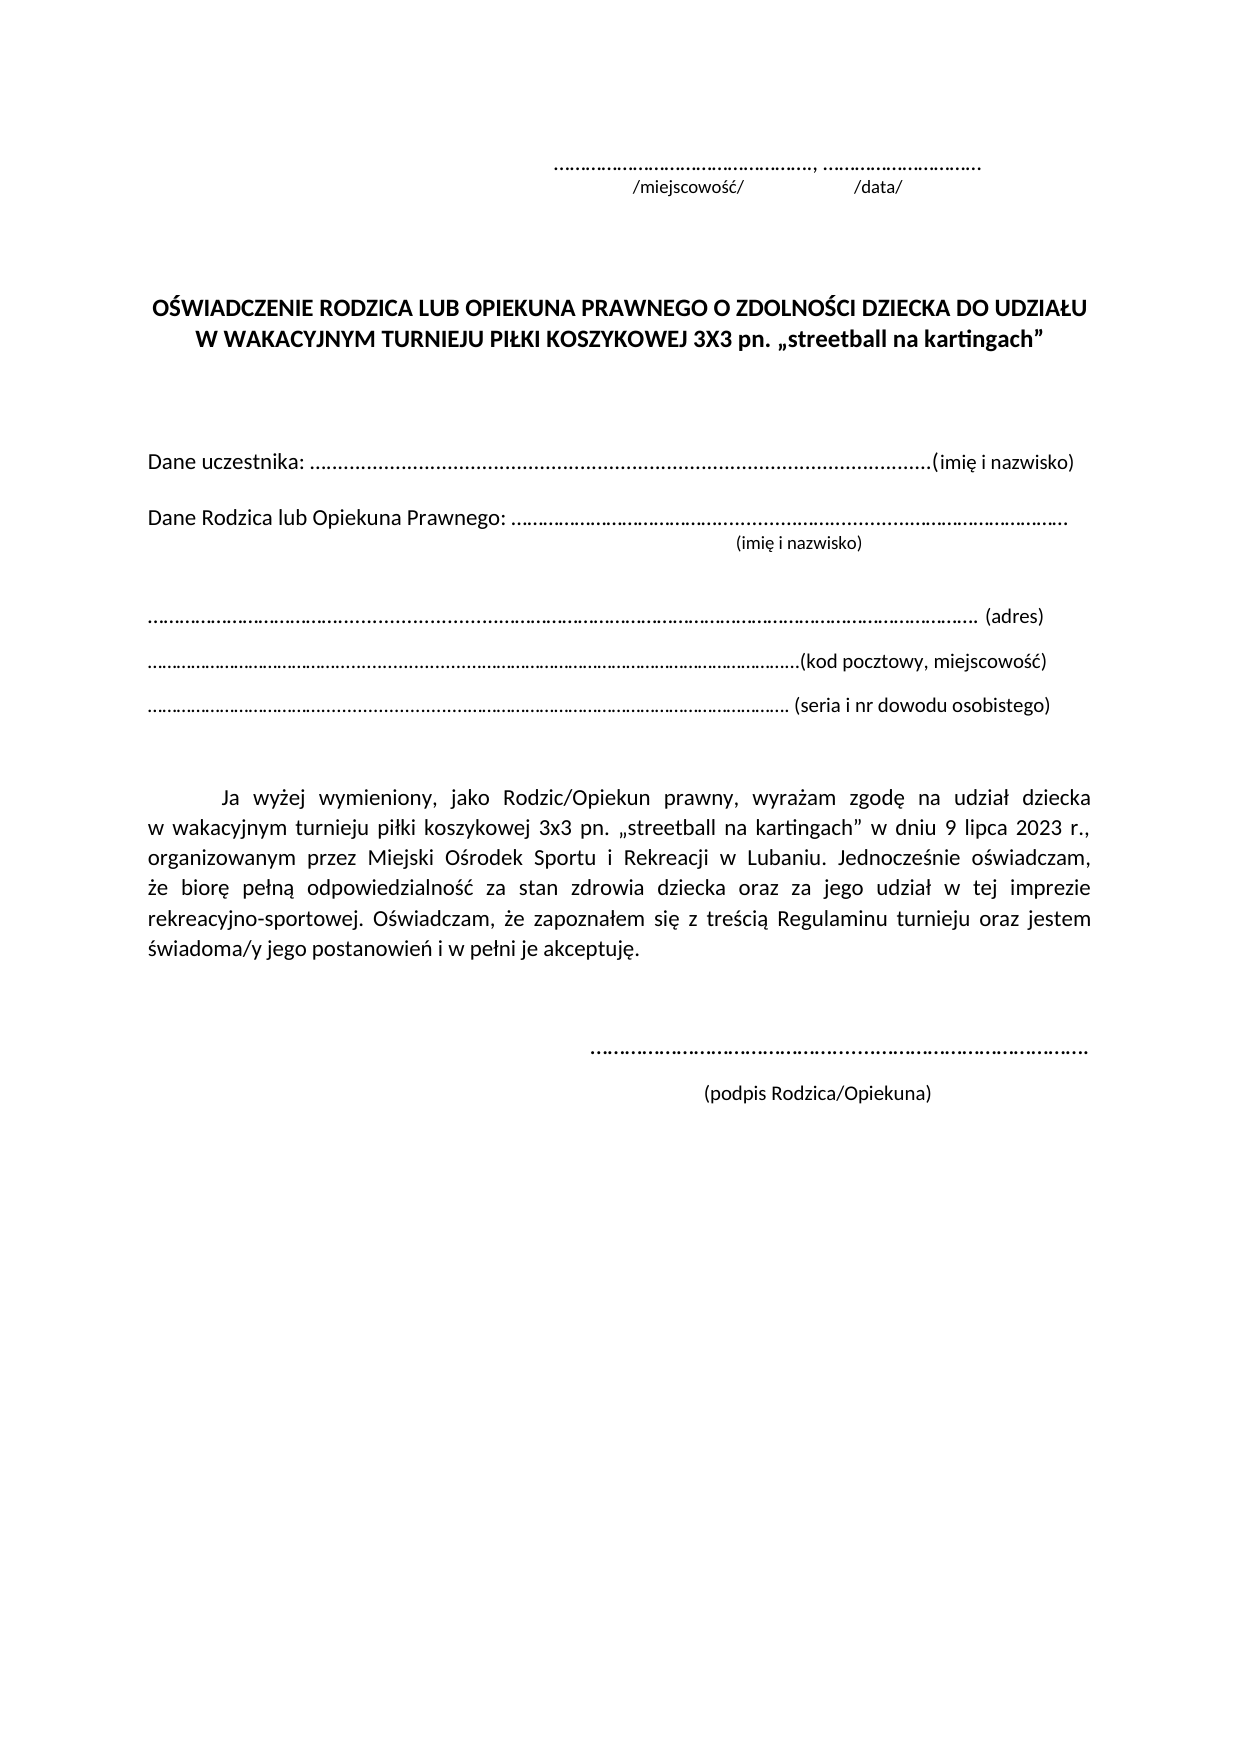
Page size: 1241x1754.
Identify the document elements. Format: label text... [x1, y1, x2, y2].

text OŚWIADCZENIE RODZICA LUB OPIEKUNA PRAWNEGO O ZDOLNOŚCI DZIECKA DO UDZIAŁU [148, 292, 1093, 323]
text …………………………………............................………………………………………………………...(kod pocztowy, miejscowość) [148, 648, 1093, 673]
text …………………………………………., ………………………… [148, 148, 1093, 176]
text W WAKACYJNYM TURNIEJU PIŁKI KOSZYKOWEJ 3X3 pn. „streetball na kartingach” [148, 323, 1093, 353]
text (podpis Rodzica/Opiekuna) [148, 1080, 1093, 1105]
text /miejscowość/ /data/ [369, 176, 1093, 198]
text …………………………………….......………………………………. [516, 1030, 1093, 1061]
text (imię i nazwisko) [590, 531, 1093, 554]
text ………………………………............................…………………………………………………………. (seria i nr dowodu osobistego) [148, 692, 1093, 717]
text ………………………………............................………………………………………………………………………………. (adres) [148, 601, 1093, 629]
text Ja wyżej wymieniony, jako Rodzic/Opiekun prawny, wyrażam zgodę na udział dziecka w wakacyjnym turnieju piłki koszykowej 3x3 pn. „streetball na kartingach” w dniu 9 lipca 2023 r., organizowanym przez Miejski Ośrodek Sportu i Rekreacji w Lubaniu. Jednocześnie oświadczam, że biorę pełną odpowiedzialność za stan zdrowia dziecka oraz za jego udział w tej imprezie rekreacyjno-sportowej. Oświadczam, że zapoznałem się z treścią Regulaminu turnieju oraz jestem świadoma/y jego postanowień i w pełni je akceptuję. [148, 783, 1093, 962]
text Dane Rodzica lub Opiekuna Prawnego: …………………………………..............……..............………………………… [148, 503, 1093, 531]
text Dane uczestnika: ….........................................................................................................(imię i nazwisko) [148, 447, 1093, 475]
